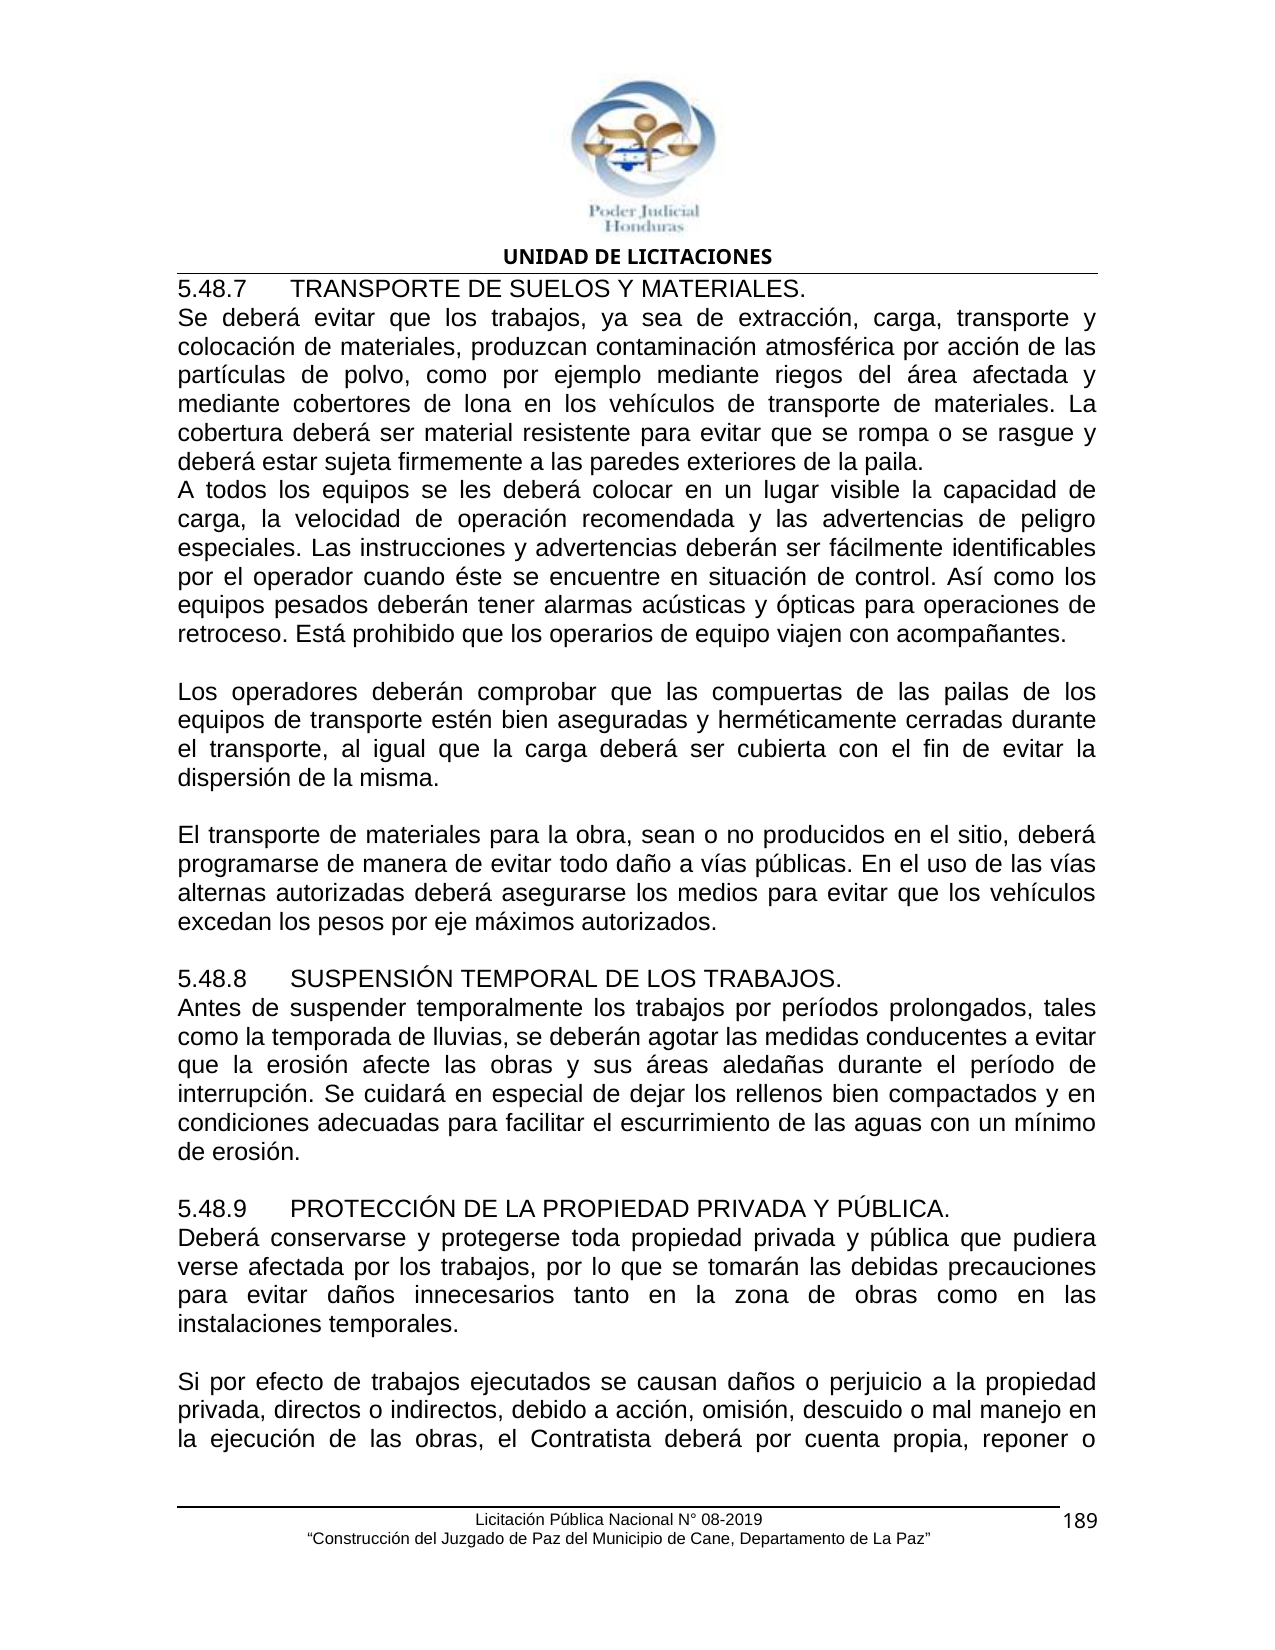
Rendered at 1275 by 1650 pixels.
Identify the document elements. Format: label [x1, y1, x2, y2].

picture [550, 73, 725, 243]
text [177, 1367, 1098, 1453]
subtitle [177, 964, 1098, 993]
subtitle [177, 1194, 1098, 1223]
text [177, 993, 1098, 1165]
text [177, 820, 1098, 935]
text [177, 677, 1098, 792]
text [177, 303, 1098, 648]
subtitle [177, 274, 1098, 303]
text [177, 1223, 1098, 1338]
